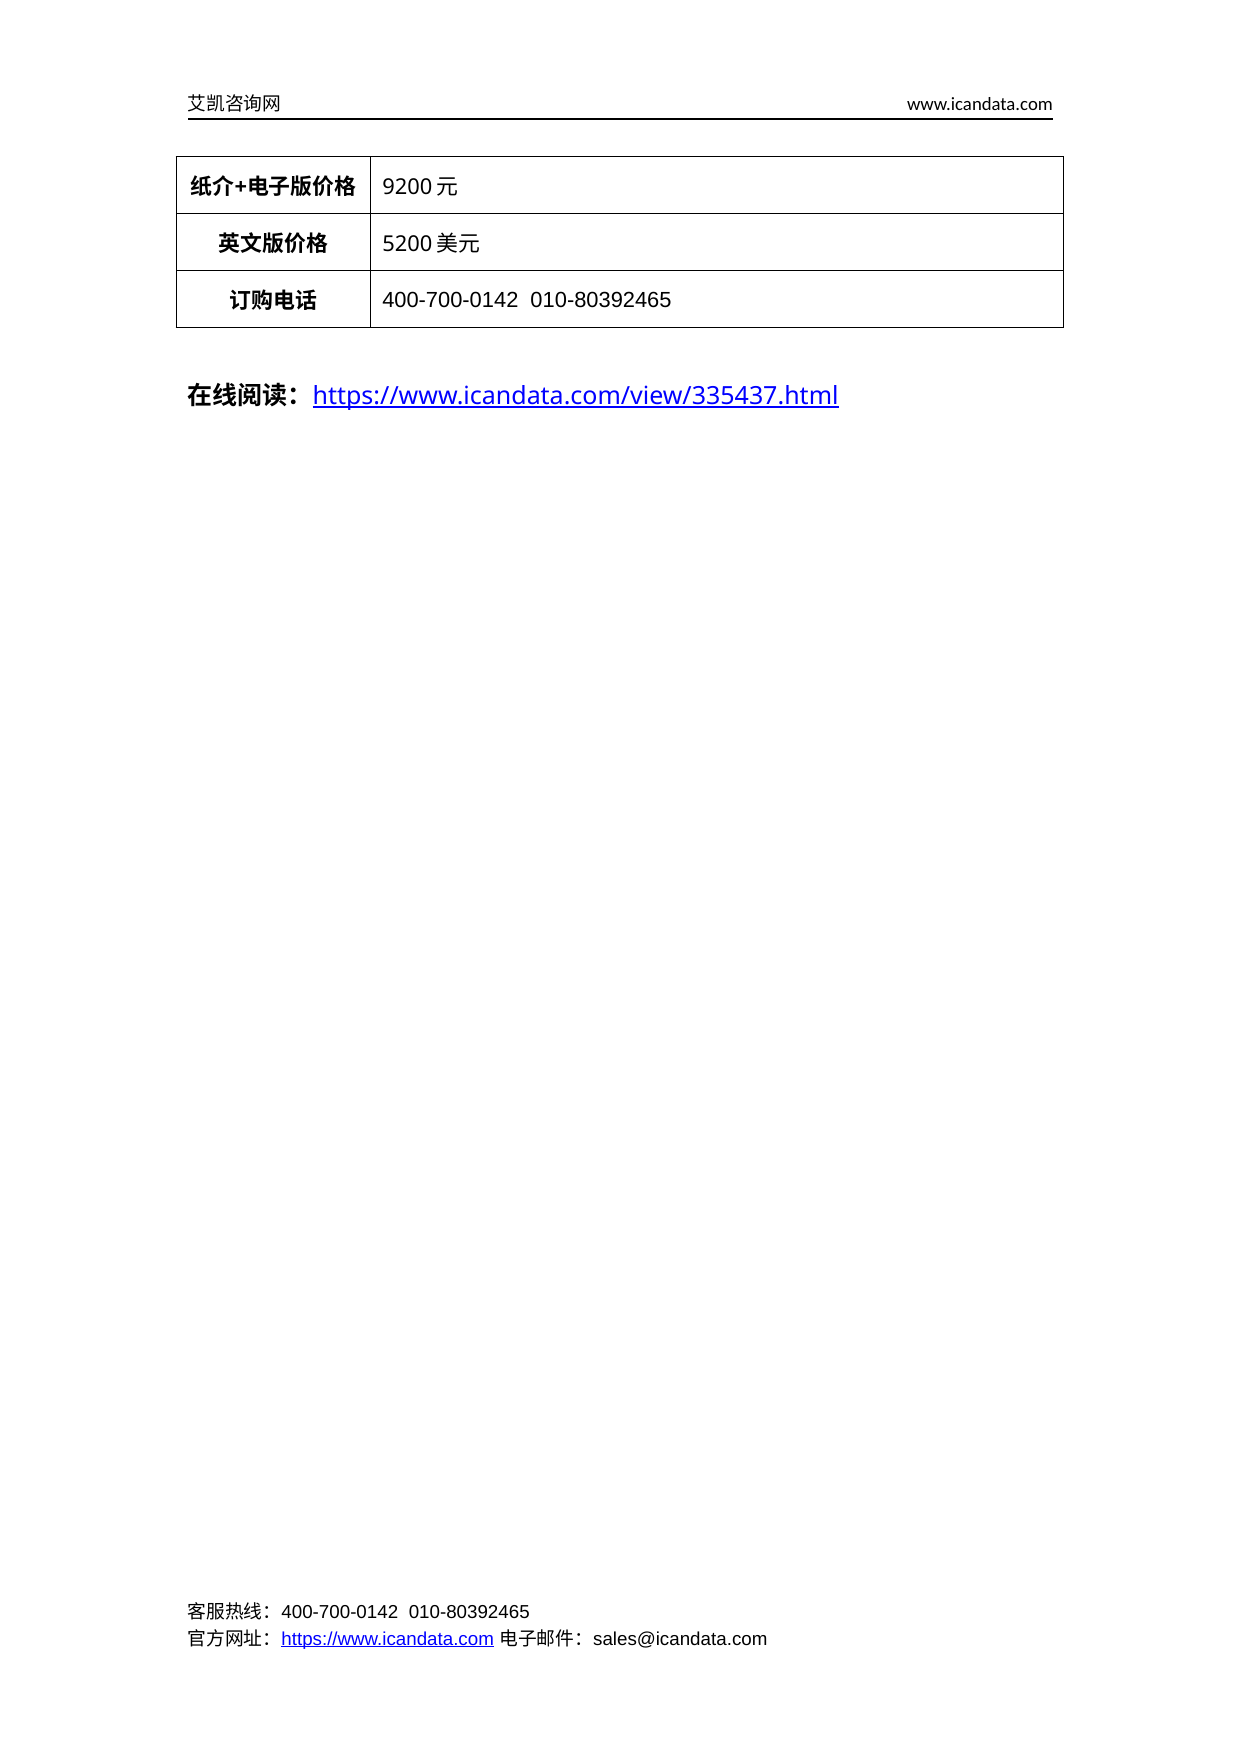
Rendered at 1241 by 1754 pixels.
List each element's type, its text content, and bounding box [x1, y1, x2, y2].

table_cell 英文版价格 [177, 214, 370, 270]
text 在线阅读：https://www.icandata.com/view/335437.html [187, 361, 1053, 426]
table_cell 纸介+电子版价格 [177, 157, 370, 213]
table_cell 9200元 [371, 157, 1063, 213]
table_cell 400-700-0142 010-80392465 [371, 271, 1063, 327]
table_cell 5200美元 [371, 214, 1063, 270]
table_cell 订购电话 [177, 271, 370, 327]
